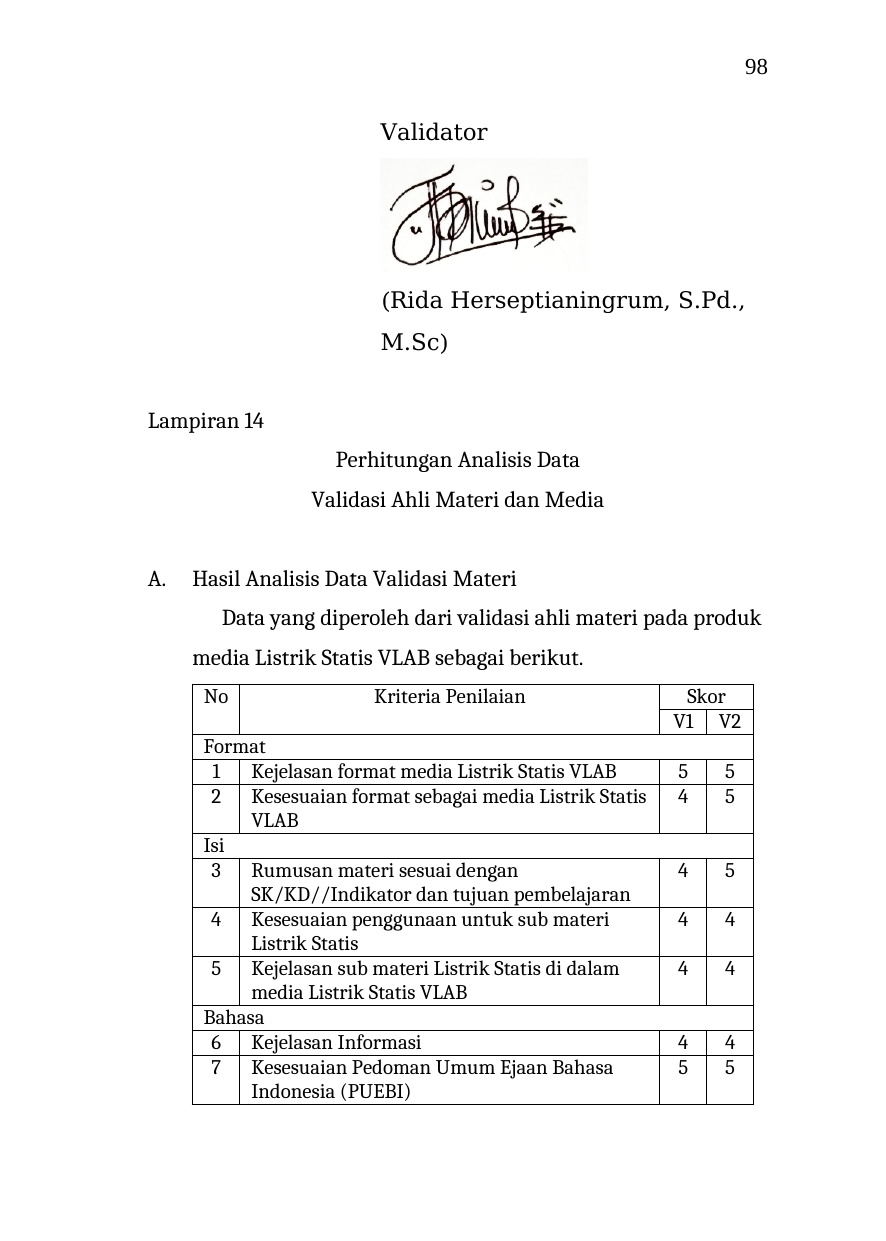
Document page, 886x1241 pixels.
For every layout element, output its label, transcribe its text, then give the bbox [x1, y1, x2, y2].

text Validasi Ahli Materi dan Media [148, 486, 768, 513]
list Data yang diperoleh dari validasi ahli materi pada produk media Listrik Statis VLAB sebagai berikut. [192, 605, 768, 671]
table_cell Rumusan materi sesuai dengan SK/KD//Indikator dan tujuan pembelajaran [240, 859, 659, 907]
table_cell (Rida Herseptianingrum, S.Pd., M.Sc) [369, 286, 768, 368]
table_cell Validator [369, 118, 768, 159]
text Perhitungan Analisis Data [148, 447, 768, 473]
table_cell 4 [707, 1031, 753, 1054]
table_cell 5 [707, 859, 753, 907]
table_cell 7 [193, 1056, 239, 1103]
table_cell 3 [193, 859, 239, 907]
table_cell Bahasa [193, 1006, 753, 1029]
table_header No [193, 685, 239, 734]
table_cell 4 [193, 908, 239, 956]
table_cell 4 [660, 859, 706, 907]
table_cell 4 [660, 1031, 706, 1054]
table_cell 5 [707, 1056, 753, 1103]
table_cell Kesesuaian format sebagai media Listrik Statis VLAB [240, 785, 659, 833]
text Lampiran 14 [148, 407, 768, 434]
table_cell Kesesuaian Pedoman Umum Ejaan Bahasa Indonesia (PUEBI) [240, 1056, 659, 1103]
list Hasil Analisis Data Validasi Materi [148, 565, 768, 592]
table_cell 5 [660, 760, 706, 784]
table_cell Kejelasan Informasi [240, 1031, 659, 1054]
table_cell 2 [193, 785, 239, 833]
table_cell 4 [660, 785, 706, 833]
table_cell Kejelasan sub materi Listrik Statis di dalam media Listrik Statis VLAB [240, 957, 659, 1004]
table_cell 4 [707, 908, 753, 956]
table_cell 4 [660, 957, 706, 1004]
table_cell 4 [660, 908, 706, 956]
table_cell 5 [193, 957, 239, 1004]
table_cell V1 [660, 710, 706, 734]
table_cell [369, 159, 768, 286]
table_cell V2 [707, 710, 753, 734]
table_cell Format [193, 735, 753, 759]
table_cell 5 [707, 760, 753, 784]
table_header Skor [660, 685, 753, 709]
table_cell 1 [193, 760, 239, 784]
table_cell 5 [660, 1056, 706, 1103]
table_header Kriteria Penilaian [240, 685, 659, 734]
picture [380, 158, 588, 273]
table_cell Isi [193, 834, 753, 858]
table_cell Kejelasan format media Listrik Statis VLAB [240, 760, 659, 784]
table_cell 6 [193, 1031, 239, 1054]
table_cell 4 [707, 957, 753, 1004]
table_cell Kesesuaian penggunaan untuk sub materi Listrik Statis [240, 908, 659, 956]
table_cell 5 [707, 785, 753, 833]
